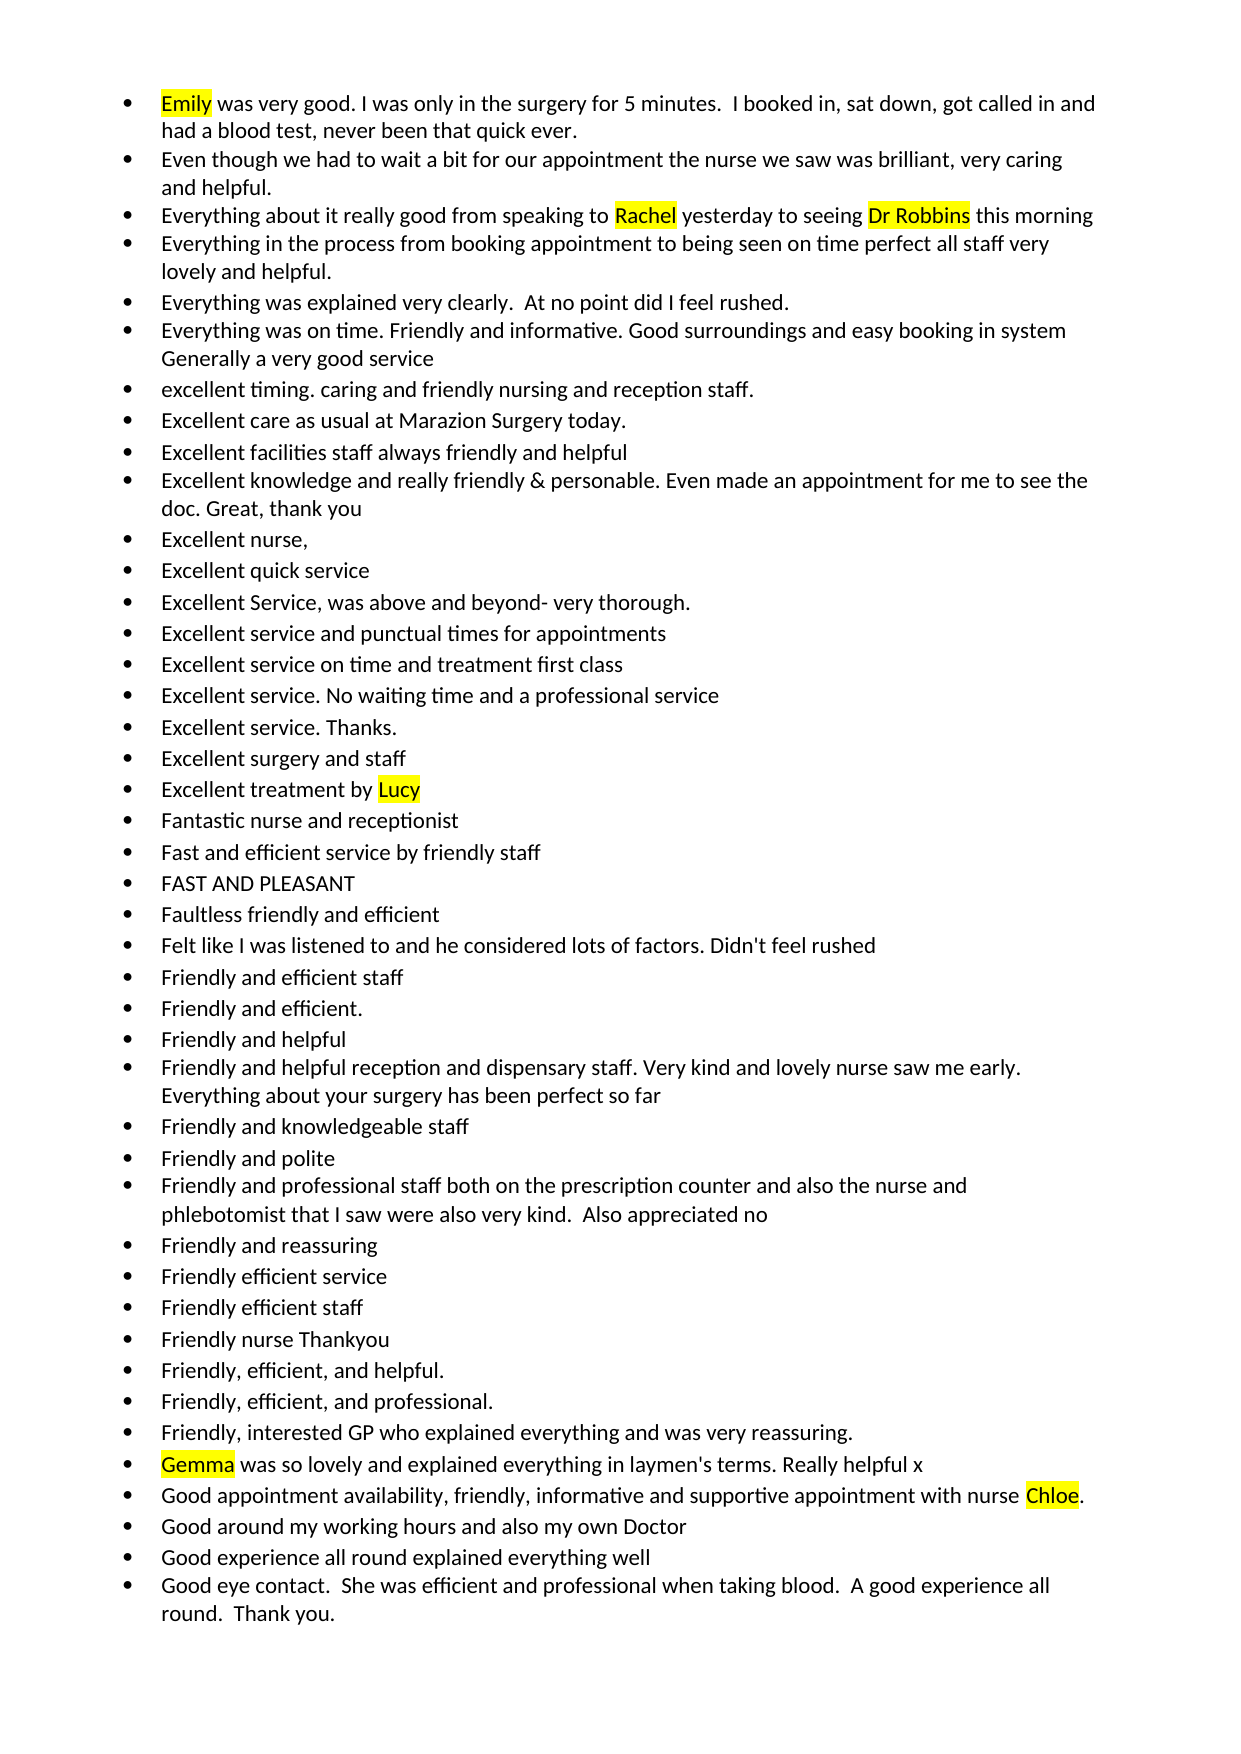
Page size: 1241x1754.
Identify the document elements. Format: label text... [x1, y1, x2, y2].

table_cell Excellent Service, was above and beyond- very thorough. [75, 584, 1109, 616]
table_cell Excellent service on time and treatment first class [75, 647, 1109, 678]
table_cell excellent timing. caring and friendly nursing and reception staff. [75, 372, 1109, 403]
table_cell Excellent quick service [75, 553, 1109, 584]
table_cell Friendly, efficient, and professional. [75, 1384, 1109, 1415]
table_cell Excellent service. No waiting time and a professional service [75, 678, 1109, 709]
table_cell Excellent surgery and staff [75, 741, 1109, 772]
table_cell Friendly and efficient staff [75, 959, 1109, 991]
table_cell Friendly and reassuring [75, 1228, 1109, 1259]
table_cell Excellent service. Thanks. [75, 709, 1109, 741]
table_cell Good appointment availability, friendly, informative and supportive appointment with nurse Chloe. [75, 1478, 1109, 1509]
table_cell Friendly and efficient. [75, 991, 1109, 1022]
table_cell Gemma was so lovely and explained everything in laymen's terms. Really helpful x [75, 1446, 1109, 1478]
table_cell Friendly, efficient, and helpful. [75, 1353, 1109, 1384]
table_cell Good experience all round explained everything well [75, 1540, 1109, 1571]
table_cell Friendly and knowledgeable staff [75, 1109, 1109, 1140]
table_cell Friendly and helpful [75, 1022, 1109, 1053]
table_cell Excellent facilities staff always friendly and helpful [75, 435, 1109, 466]
table_cell Emily was very good. I was only in the surgery for 5 minutes. I booked in, sat down, got called in and had a blood test, never been that quick ever. [75, 89, 1109, 145]
table_cell Good eye contact. She was efficient and professional when taking blood. A good experience all round. Thank you. [75, 1571, 1109, 1627]
table_cell Friendly, interested GP who explained everything and was very reassuring. [75, 1415, 1109, 1446]
table_cell Everything in the process from booking appointment to being seen on time perfect all staff very lovely and helpful. [75, 229, 1109, 285]
table_cell Excellent care as usual at Marazion Surgery today. [75, 403, 1109, 434]
table_cell Excellent treatment by Lucy [75, 772, 1109, 803]
table_cell Even though we had to wait a bit for our appointment the nurse we saw was brilliant, very caring and helpful. [75, 145, 1109, 201]
table_cell Everything was explained very clearly. At no point did I feel rushed. [75, 285, 1109, 316]
table_cell Excellent knowledge and really friendly & personable. Even made an appointment for me to see the doc. Great, thank you [75, 466, 1109, 522]
table_cell Everything was on time. Friendly and informative. Good surroundings and easy booking in system Generally a very good service [75, 316, 1109, 372]
table_cell Everything about it really good from speaking to Rachel yesterday to seeing Dr Robbins this morning [75, 201, 615, 229]
table_cell Good around my working hours and also my own Doctor [75, 1509, 1109, 1540]
table_cell Fantastic nurse and receptionist [75, 803, 1109, 834]
table_cell Friendly and polite [75, 1140, 1109, 1172]
table_cell Fast and efficient service by friendly staff [75, 834, 1109, 866]
table_cell Friendly nurse Thankyou [75, 1321, 1109, 1353]
table_cell Felt like I was listened to and he considered lots of factors. Didn't feel rushed [75, 928, 1109, 959]
table_cell Friendly efficient staff [75, 1290, 1109, 1321]
table_cell Faultless friendly and efficient [75, 897, 1109, 928]
table_cell Excellent service and punctual times for appointments [75, 616, 1109, 647]
table_cell Friendly efficient service [75, 1259, 1109, 1290]
table_cell Friendly and professional staff both on the prescription counter and also the nurse and phlebotomist that I saw were also very kind. Also appreciated no [75, 1172, 1109, 1228]
table_cell Excellent nurse, [75, 522, 1109, 553]
table_cell Friendly and helpful reception and dispensary staff. Very kind and lovely nurse saw me early. Everything about your surgery has been perfect so far [75, 1053, 1109, 1109]
table_cell FAST AND PLEASANT [75, 866, 1109, 897]
